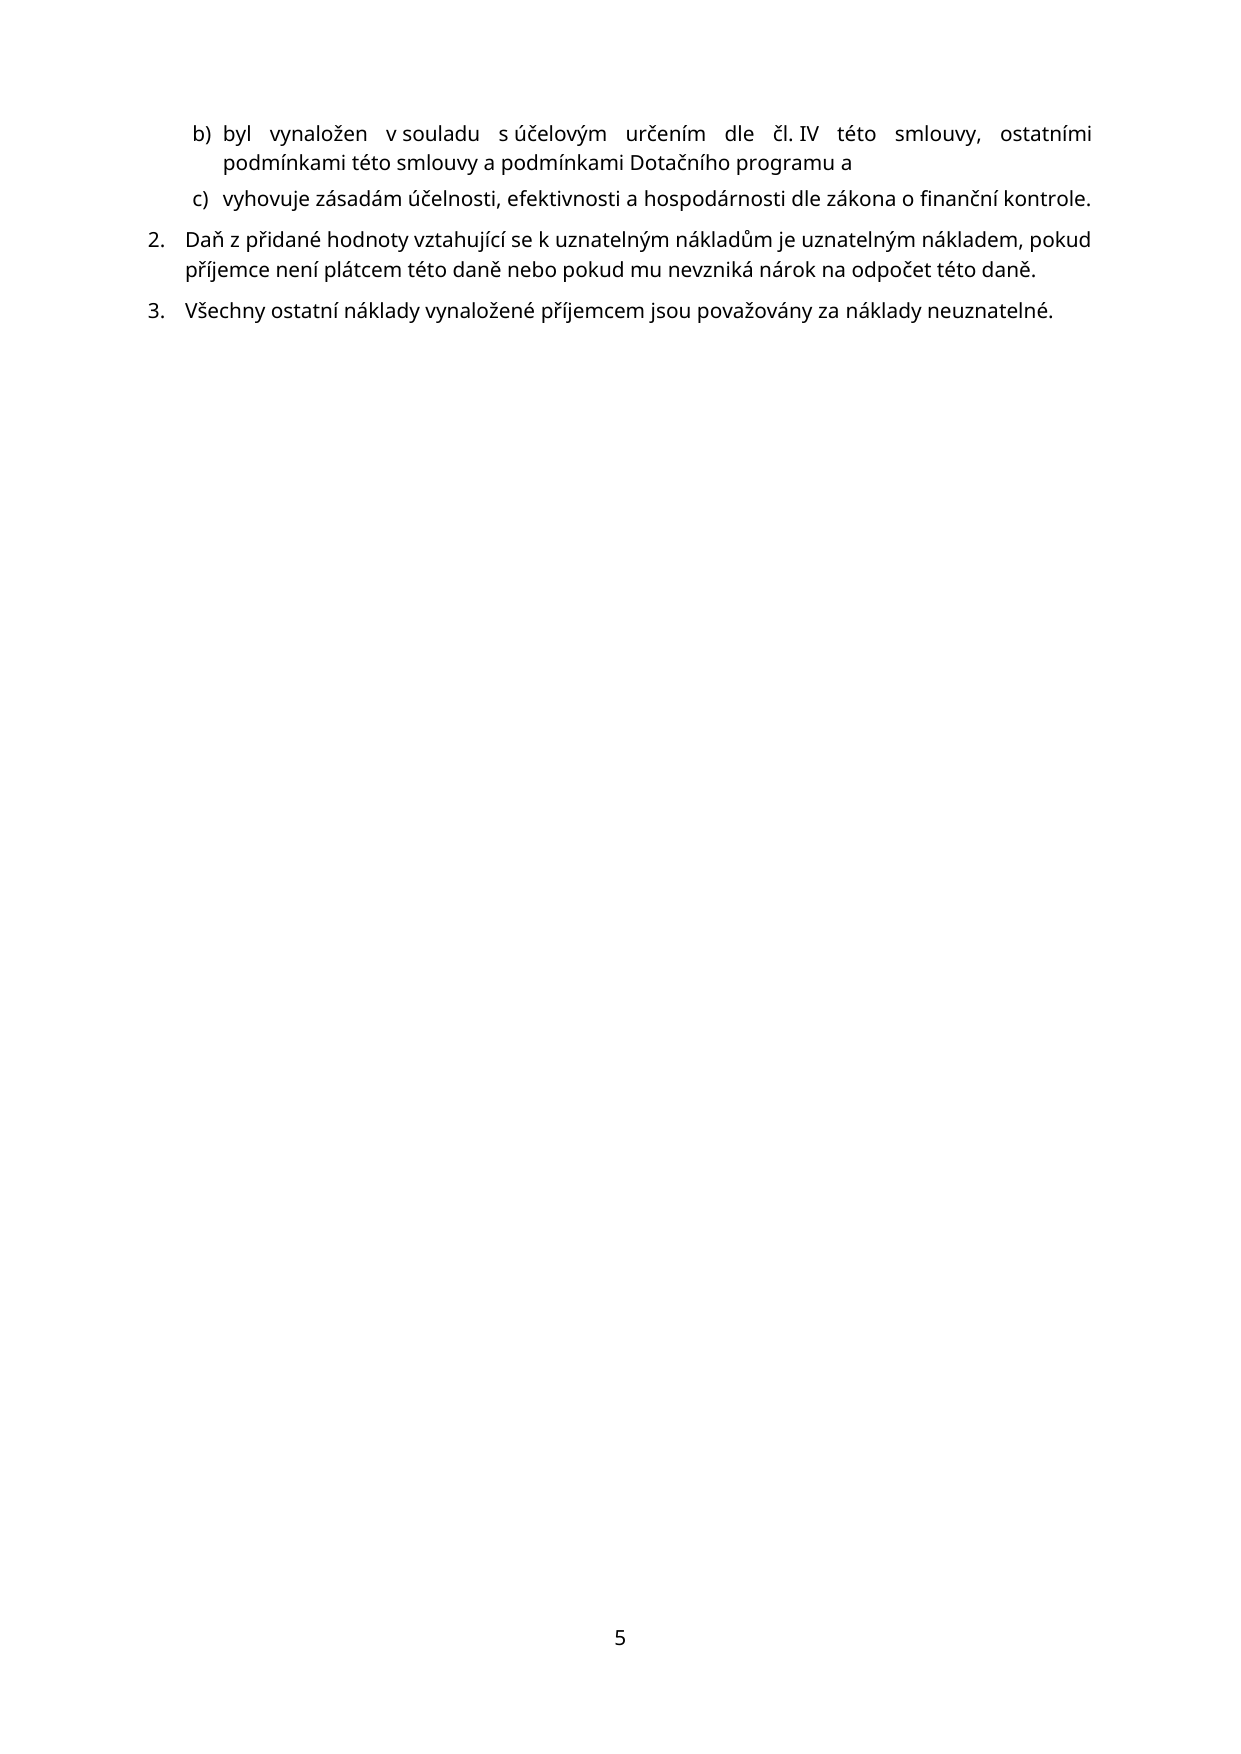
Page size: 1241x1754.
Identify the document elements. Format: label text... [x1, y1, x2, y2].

list Daň z přidané hodnoty vztahující se k uznatelným nákladům je uznatelným nákladem, pokud příjemce není plátcem této daně nebo pokud mu nevzniká nárok na odpočet této daně. [148, 224, 1093, 283]
list vyhovuje zásadám účelnosti, efektivnosti a hospodárnosti dle zákona o finanční kontrole. [192, 183, 1093, 212]
list Všechny ostatní náklady vynaložené příjemcem jsou považovány za náklady neuznatelné. [148, 295, 1093, 324]
list byl vynaložen v souladu s účelovým určením dle čl. IV této smlouvy, ostatními podmínkami této smlouvy a podmínkami Dotačního programu a [192, 118, 1093, 177]
